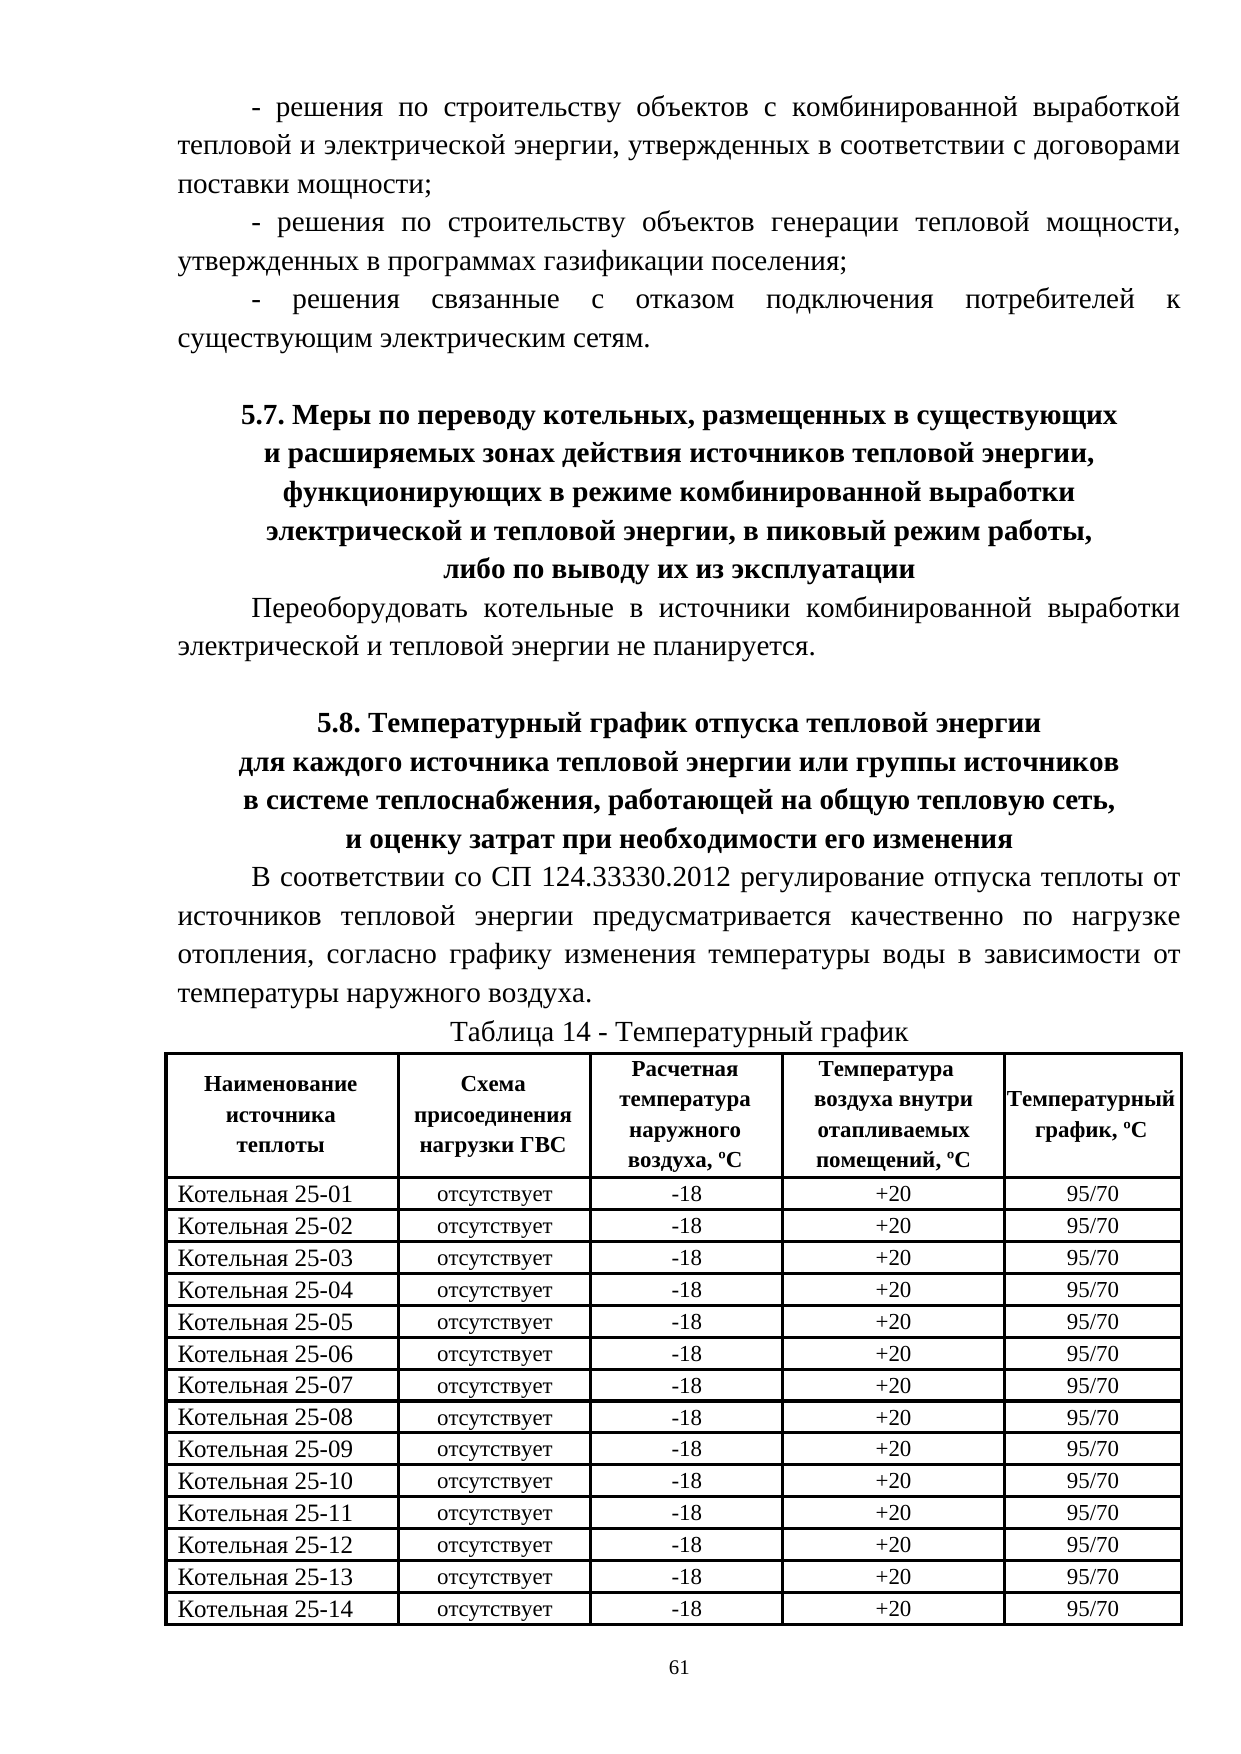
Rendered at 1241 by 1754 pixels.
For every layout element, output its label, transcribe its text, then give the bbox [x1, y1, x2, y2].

text - решения по строительству объектов с комбинированной выработкой тепловой и электрической энергии, утвержденных в соответствии с договорами поставки мощности; [177, 89, 1181, 199]
text - решения по строительству объектов генерации тепловой мощности, утвержденных в программах газификации поселения; [177, 204, 1181, 276]
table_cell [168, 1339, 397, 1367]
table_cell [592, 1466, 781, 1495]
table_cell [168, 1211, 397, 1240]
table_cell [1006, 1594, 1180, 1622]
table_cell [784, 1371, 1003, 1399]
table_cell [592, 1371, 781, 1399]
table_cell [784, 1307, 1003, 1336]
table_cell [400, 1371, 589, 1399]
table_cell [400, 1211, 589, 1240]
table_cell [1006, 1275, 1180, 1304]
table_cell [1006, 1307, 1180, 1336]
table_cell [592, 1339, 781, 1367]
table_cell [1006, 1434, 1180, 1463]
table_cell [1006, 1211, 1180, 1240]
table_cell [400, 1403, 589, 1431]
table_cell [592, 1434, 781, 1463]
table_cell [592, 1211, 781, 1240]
text Таблица 14 - Температурный график [177, 1014, 1181, 1047]
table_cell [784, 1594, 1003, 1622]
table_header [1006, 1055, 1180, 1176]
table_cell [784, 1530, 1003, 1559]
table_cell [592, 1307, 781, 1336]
text электрической и тепловой энергии, в пиковый режим работы, [177, 513, 1181, 546]
text в системе теплоснабжения, работающей на общую тепловую сеть, [177, 782, 1181, 816]
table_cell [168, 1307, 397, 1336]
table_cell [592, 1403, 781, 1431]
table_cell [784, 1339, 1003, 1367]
text В соответствии со СП 124.33330.2012 регулирование отпуска теплоты от источников тепловой энергии предусматривается качественно по нагрузке отопления, согласно графику изменения температуры воды в зависимости от температуры наружного воздуха. [177, 859, 1181, 1009]
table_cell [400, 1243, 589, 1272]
text и оценку затрат при необходимости его изменения [177, 821, 1181, 854]
text Переоборудовать котельные в источники комбинированной выработки электрической и тепловой энергии не планируется. [177, 590, 1181, 662]
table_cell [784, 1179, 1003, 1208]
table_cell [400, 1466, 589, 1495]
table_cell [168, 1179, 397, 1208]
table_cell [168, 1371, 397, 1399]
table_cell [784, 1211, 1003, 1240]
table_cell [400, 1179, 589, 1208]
text либо по выводу их из эксплуатации [177, 551, 1181, 585]
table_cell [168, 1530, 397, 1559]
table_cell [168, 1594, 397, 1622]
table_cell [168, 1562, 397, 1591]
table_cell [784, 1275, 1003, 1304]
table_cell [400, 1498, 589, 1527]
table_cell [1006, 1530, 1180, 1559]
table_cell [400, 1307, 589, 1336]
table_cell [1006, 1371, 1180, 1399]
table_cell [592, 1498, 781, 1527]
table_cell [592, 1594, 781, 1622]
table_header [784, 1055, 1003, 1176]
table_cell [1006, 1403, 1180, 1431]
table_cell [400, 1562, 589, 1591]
text 5.7. Меры по переводу котельных, размещенных в существующих [177, 397, 1181, 431]
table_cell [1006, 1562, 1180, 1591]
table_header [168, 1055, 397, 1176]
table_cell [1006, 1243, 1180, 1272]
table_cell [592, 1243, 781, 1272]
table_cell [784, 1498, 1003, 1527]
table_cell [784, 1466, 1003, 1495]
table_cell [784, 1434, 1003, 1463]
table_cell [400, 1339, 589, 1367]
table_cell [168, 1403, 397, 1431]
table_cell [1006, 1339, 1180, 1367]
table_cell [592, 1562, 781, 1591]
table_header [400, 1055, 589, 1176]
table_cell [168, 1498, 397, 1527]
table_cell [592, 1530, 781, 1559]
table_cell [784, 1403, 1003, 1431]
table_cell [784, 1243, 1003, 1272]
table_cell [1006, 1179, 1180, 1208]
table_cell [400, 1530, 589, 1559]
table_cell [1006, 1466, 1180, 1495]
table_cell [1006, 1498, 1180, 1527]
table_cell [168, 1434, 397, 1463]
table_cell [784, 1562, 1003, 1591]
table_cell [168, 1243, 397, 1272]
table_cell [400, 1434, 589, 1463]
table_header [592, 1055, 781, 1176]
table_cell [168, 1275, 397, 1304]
text - решения связанные с отказом подключения потребителей к существующим электрическим сетям. [177, 281, 1181, 353]
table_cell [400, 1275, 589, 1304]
text и расширяемых зонах действия источников тепловой энергии, функционирующих в режиме комбинированной выработки [177, 436, 1181, 508]
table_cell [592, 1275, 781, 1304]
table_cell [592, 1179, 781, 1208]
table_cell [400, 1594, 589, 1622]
text 5.8. Температурный график отпуска тепловой энергии [177, 705, 1181, 739]
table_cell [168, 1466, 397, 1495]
text для каждого источника тепловой энергии или группы источников [177, 744, 1181, 777]
